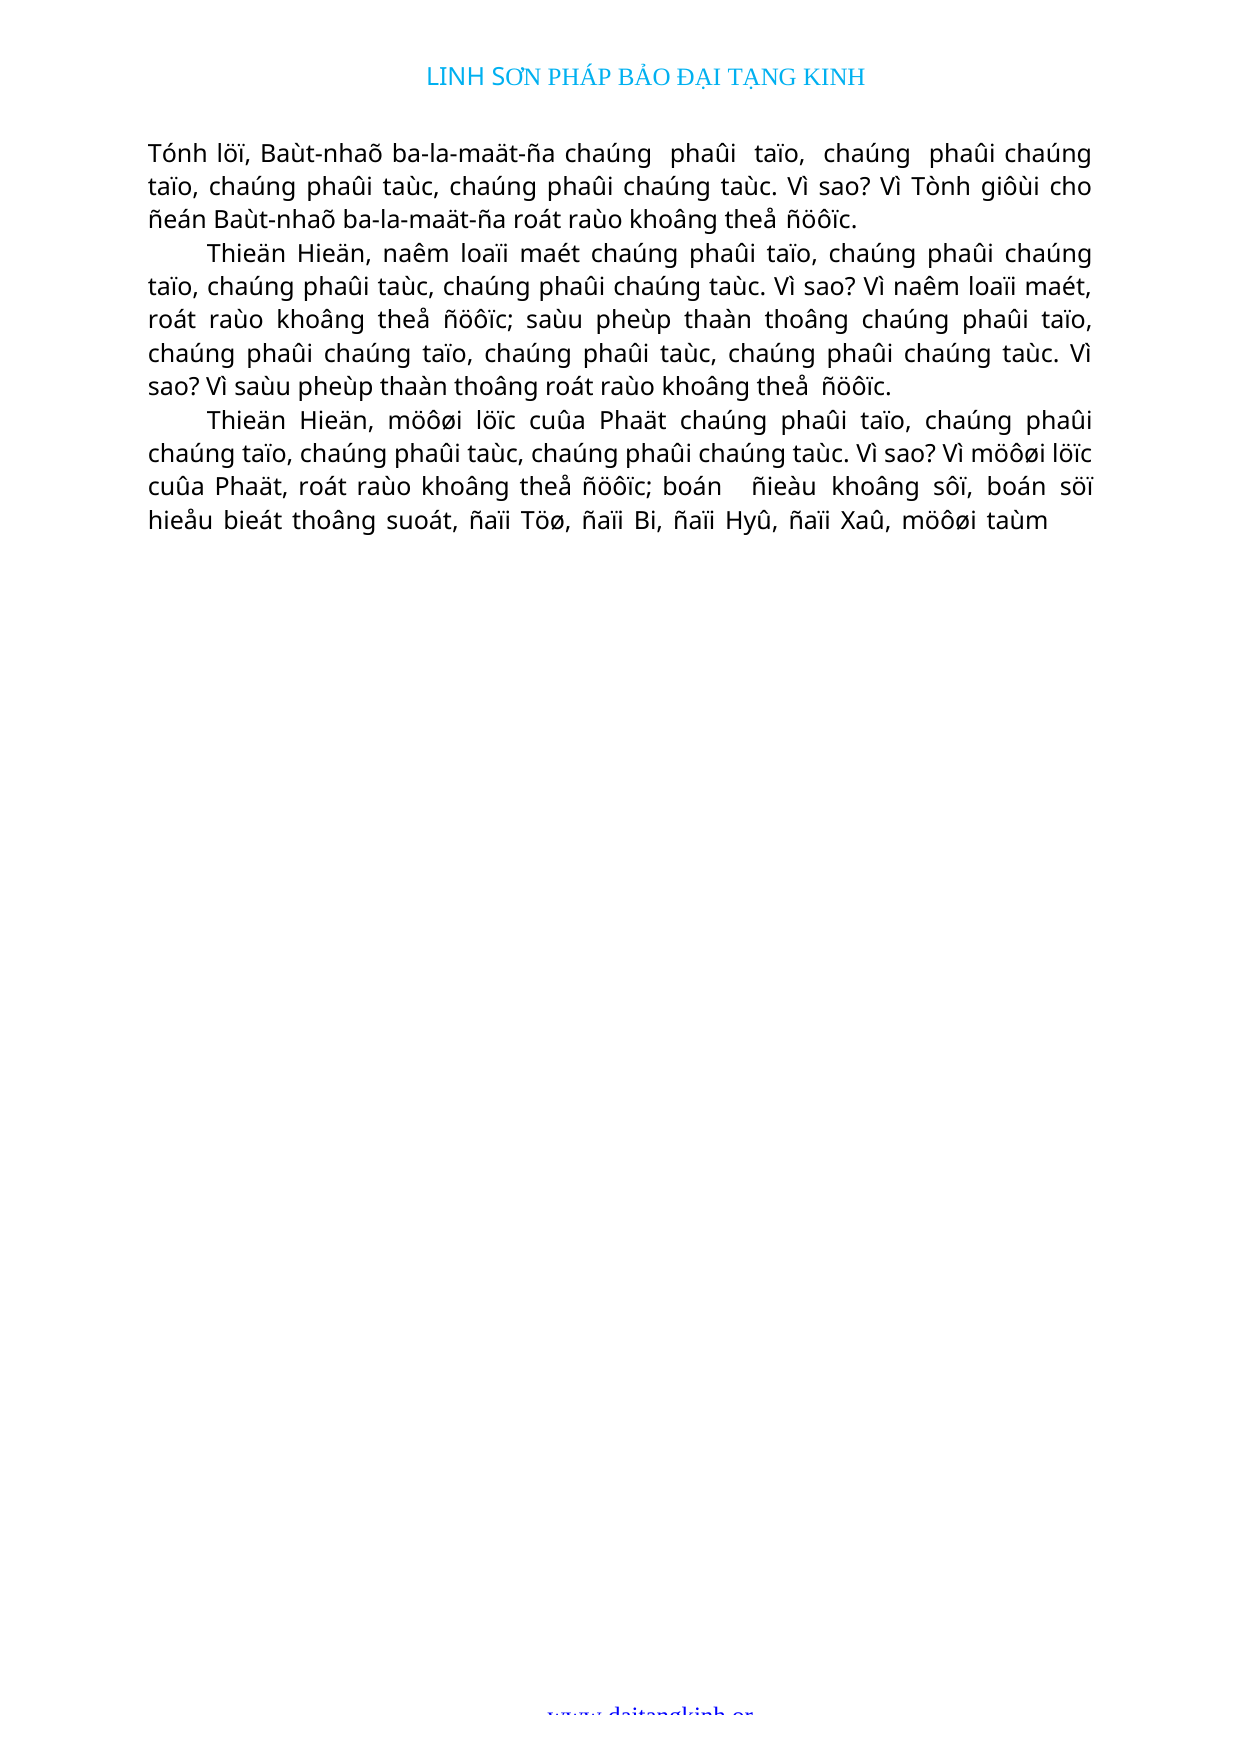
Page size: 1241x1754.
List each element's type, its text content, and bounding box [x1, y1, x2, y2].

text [148, 135, 1093, 236]
text Thieän Hieän, naêm loaïi maét chaúng phaûi taïo, chaúng phaûi chaúng taïo, chaúng phaûi taùc, chaúng phaûi chaúng taùc. Vì sao? Vì naêm loaïi maét, roát raùo khoâng theå ñöôïc; saùu pheùp thaàn thoâng chaúng phaûi taïo, chaúng phaûi chaúng taïo, chaúng phaûi taùc, chaúng phaûi chaúng taùc. Vì sao? Vì saùu pheùp thaàn thoâng roát raùo khoâng theå ñöôïc. [148, 236, 1093, 403]
text Thieän Hieän, möôøi löïc cuûa Phaät chaúng phaûi taïo, chaúng phaûi chaúng taïo, chaúng phaûi taùc, chaúng phaûi chaúng taùc. Vì sao? Vì möôøi löïc cuûa Phaät, roát raùo khoâng theå ñöôïc; boán ñieàu khoâng sôï, boán söï hieåu bieát thoâng suoát, ñaïi Töø, ñaïi Bi, ñaïi Hyû, ñaïi Xaû, möôøi taùm [148, 403, 1093, 536]
